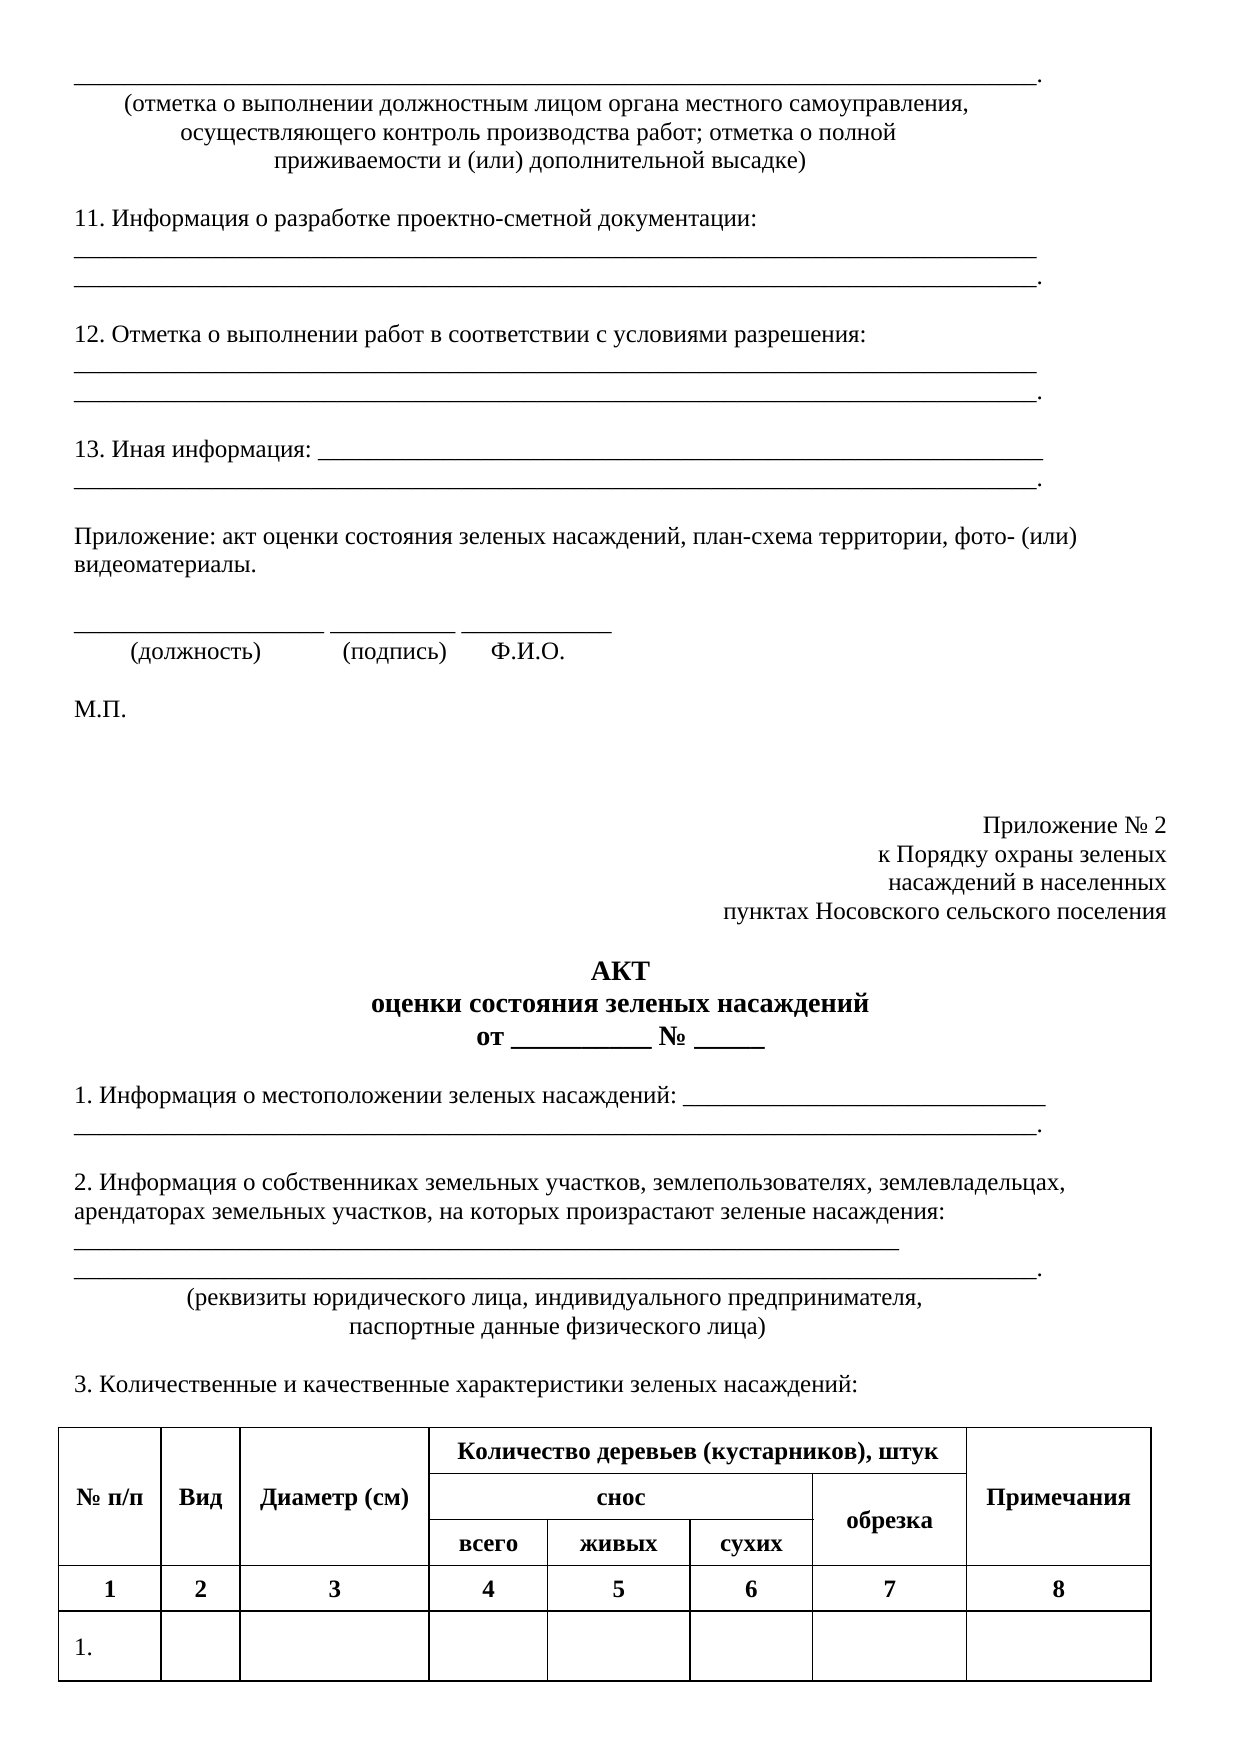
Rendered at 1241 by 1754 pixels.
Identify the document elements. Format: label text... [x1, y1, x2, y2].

table_cell 4 [430, 1566, 547, 1610]
text ____________________ __________ ____________ (должность) (подпись) Ф.И.О. [74, 607, 1167, 665]
table_cell [241, 1612, 428, 1680]
text 3. Количественные и качественные характеристики зеленых насаждений: [74, 1369, 1167, 1397]
table_cell 8 [967, 1566, 1150, 1610]
table_cell 1. [59, 1612, 160, 1680]
table_cell 5 [548, 1566, 689, 1610]
table_cell [967, 1612, 1150, 1680]
subtitle АКТ оценки состояния зеленых насаждений от __________ № _____ [74, 954, 1167, 1051]
table_cell живых [548, 1520, 689, 1564]
table_cell всего [430, 1520, 547, 1564]
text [74, 59, 1167, 174]
table_cell [430, 1612, 547, 1680]
text Приложение № 2 к Порядку охраны зеленых насаждений в населенных пунктах Носовского сельского поселения [74, 810, 1167, 925]
table_cell [813, 1612, 966, 1680]
table_cell 3 [241, 1566, 428, 1610]
table_header № п/п [59, 1428, 160, 1564]
table_cell обрезка [813, 1474, 966, 1564]
table_cell 6 [691, 1566, 812, 1610]
table_cell 2 [162, 1566, 239, 1610]
table_cell [691, 1612, 812, 1680]
text М.П. [74, 694, 1167, 723]
table_cell [548, 1612, 689, 1680]
table_header Вид [162, 1428, 239, 1564]
text 13. Иная информация: __________________________________________________________ _____________________________________________________________________________. [74, 434, 1167, 492]
table_cell [162, 1612, 239, 1680]
table_header Количество деревьев (кустарников), штук [430, 1428, 966, 1473]
text 11. Информация о разработке проектно-сметной документации: _____________________________________________________________________________ _____________________________________________________________________________. [74, 203, 1167, 289]
table_cell 1 [59, 1566, 160, 1610]
table_cell снос [430, 1474, 812, 1518]
text 1. Информация о местоположении зеленых насаждений: _____________________________ _____________________________________________________________________________. [74, 1080, 1167, 1138]
text Приложение: акт оценки состояния зеленых насаждений, план-схема территории, фото- (или) видеоматериалы. [74, 521, 1167, 578]
table_cell 7 [813, 1566, 966, 1610]
text 2. Информация о собственниках земельных участков, землепользователях, землевладельцах, арендаторах земельных участков, на которых произрастают зеленые насаждения: __________________________________________________________________ _____________________________________________________________________________. (реквизиты юридического лица, индивидуального предпринимателя, паспортные данные физического лица) [74, 1167, 1167, 1339]
table_header Примечания [967, 1428, 1150, 1564]
table_header Диаметр (см) [241, 1428, 428, 1564]
table_cell сухих [691, 1520, 812, 1564]
text 12. Отметка о выполнении работ в соответствии с условиями разрешения: _____________________________________________________________________________ _____________________________________________________________________________. [74, 319, 1167, 405]
